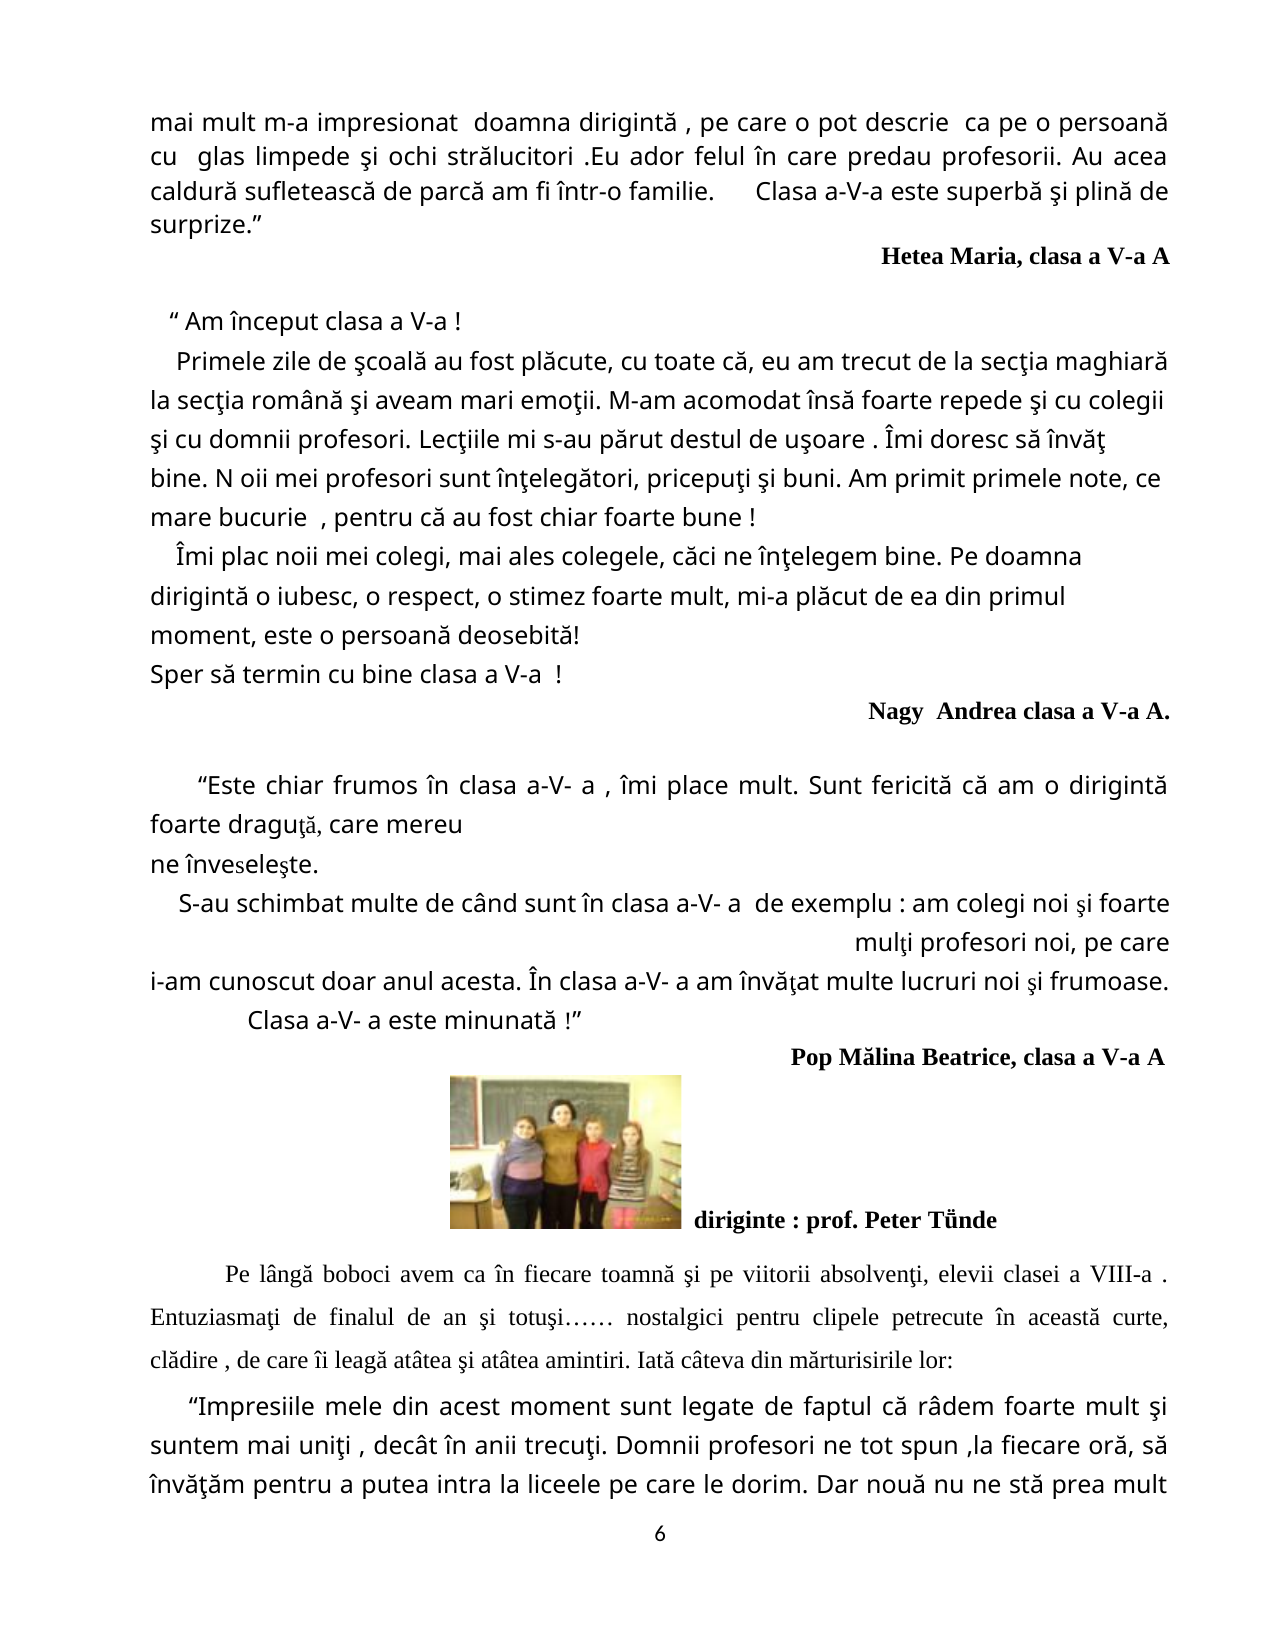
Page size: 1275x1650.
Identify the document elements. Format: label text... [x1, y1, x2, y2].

text Sper să termin cu bine clasa a V-a ! [150, 657, 1170, 691]
text Îmi plac noii mei colegi, mai ales colegele, căci ne înţelegem bine. Pe doamna dirigintă o iubesc, o respect, o stimez foarte mult, mi-a plăcut de ea din primul moment, este o persoană deosebită! [150, 539, 1170, 651]
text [150, 105, 1170, 241]
text S-au schimbat multe de când sunt în clasa a-V- a de exemplu : am colegi noi şi foarte mulţi profesori noi, pe care [150, 885, 1170, 959]
text Primele zile de şcoală au fost plăcute, cu toate că, eu am trecut de la secţia maghiară la secţia română şi aveam mari emoţii. M-am acomodat însă foarte repede şi cu colegii şi cu domnii profesori. Lecţiile mi s-au părut destul de uşoare . Îmi doresc să învăţ bine. N oii mei profesori sunt înţelegători, pricepuţi şi buni. Am primit primele note, ce mare bucurie , pentru că au fost chiar foarte bune ! [150, 343, 1170, 534]
text “ Am început clasa a V-a ! [150, 304, 1170, 338]
text ne înveseleşte. [150, 846, 1170, 880]
text Pop Mălina Beatrice, clasa a V-a A diriginte : prof. Peter Tṻnde [150, 1042, 1170, 1234]
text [150, 1388, 1170, 1501]
text i-am cunoscut doar anul acesta. În clasa a-V- a am învăţat multe lucruri noi şi frumoase. [150, 964, 1170, 998]
text Clasa a-V- a este minunată !” [150, 1003, 1170, 1037]
text Pe lângă boboci avem ca în fiecare toamnă şi pe viitorii absolvenţi, elevii clasei a VIII-a . Entuziasmaţi de finalul de an şi totuşi…… nostalgici pentru clipele petrecute în această curte, clădire , de care îi leagă atâtea şi atâtea amintiri. Iată câteva din mărturisirile lor: [150, 1259, 1170, 1374]
picture [450, 1075, 682, 1229]
text Nagy Andrea clasa a V-a A. [150, 696, 1170, 724]
text “Este chiar frumos în clasa a-V- a , îmi place mult. Sunt fericită că am o dirigintă foarte draguţă, care mereu [150, 768, 1170, 841]
text Hetea Maria, clasa a V-a A [209, 241, 1170, 270]
